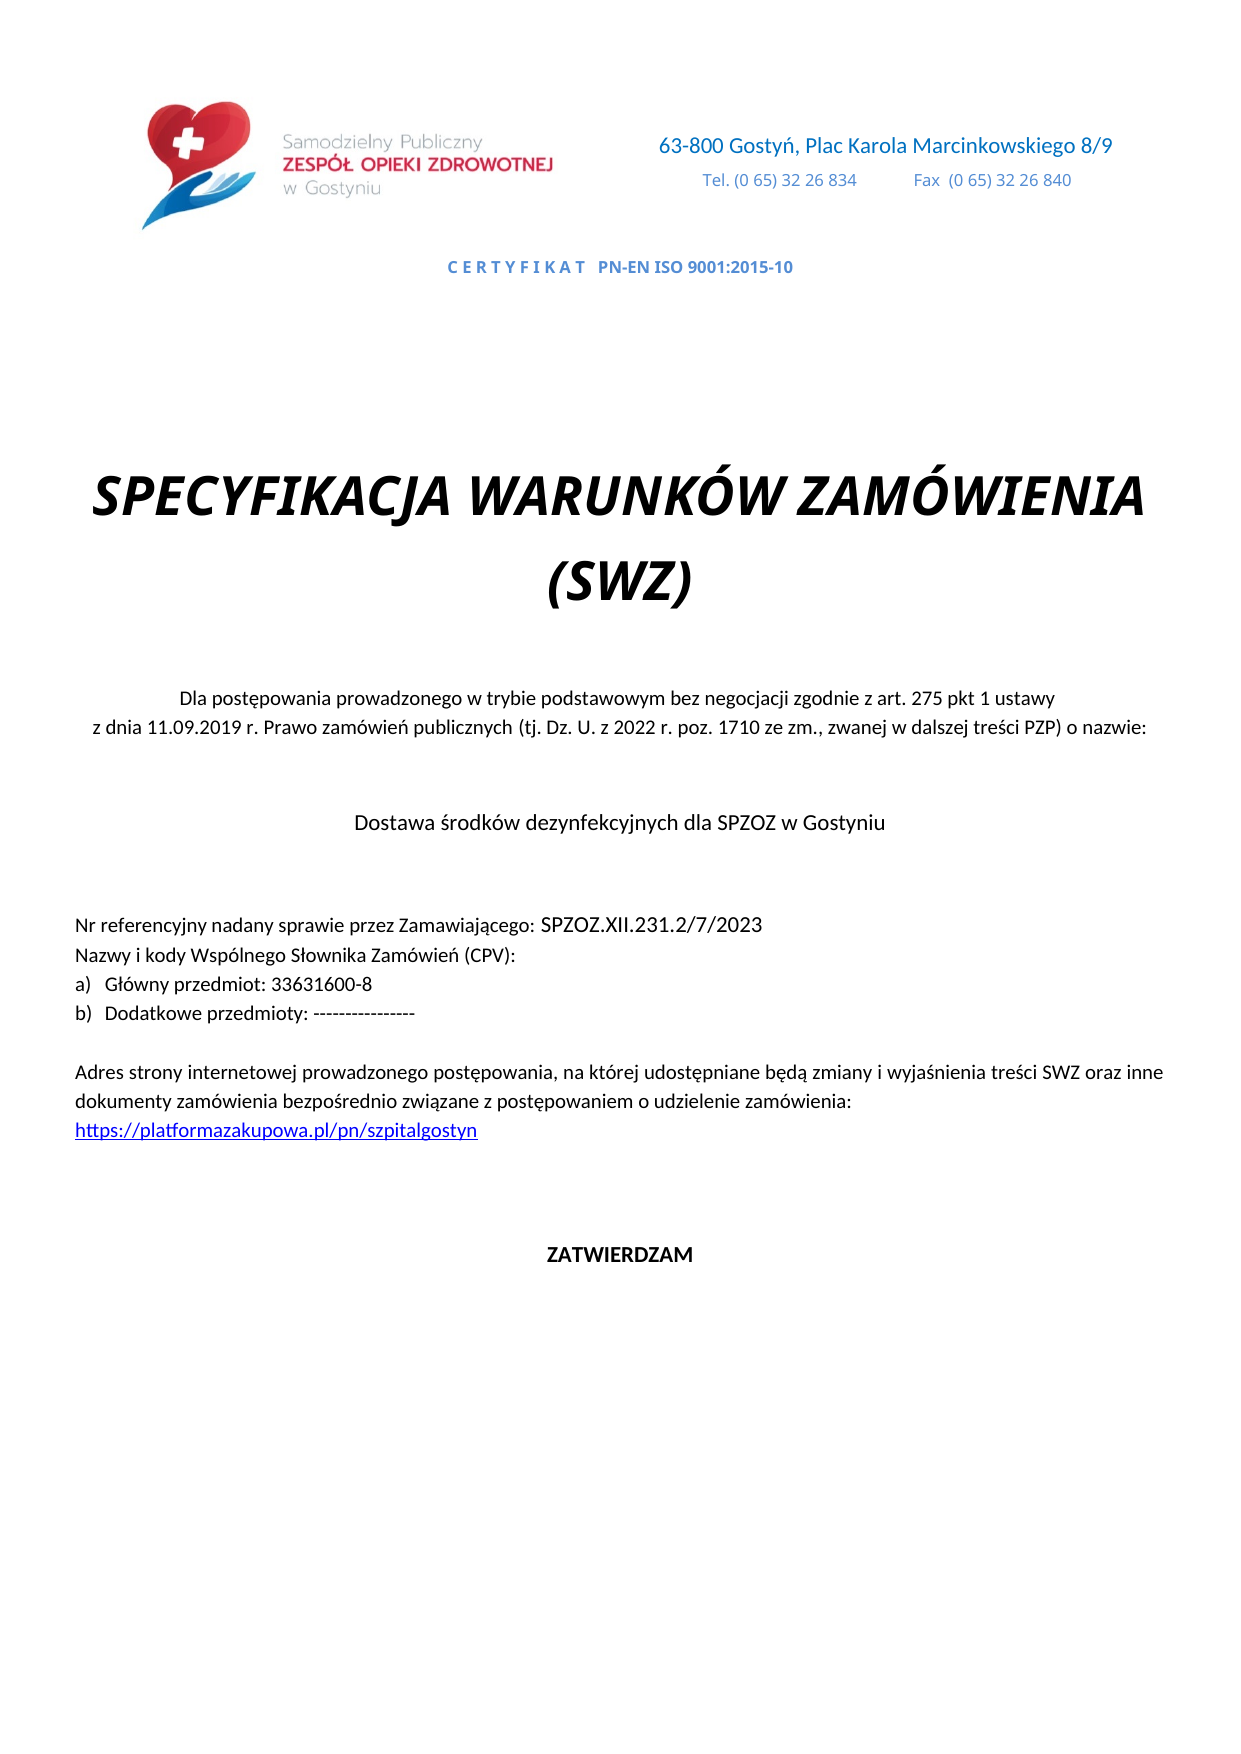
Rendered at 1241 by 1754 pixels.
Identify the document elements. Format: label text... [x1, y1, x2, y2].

list Dodatkowe przedmioty: ---------------- [75, 1001, 1165, 1026]
text Nr referencyjny nadany sprawie przez Zamawiającego: [75, 910, 1165, 938]
text ZATWIERDZAM [75, 1240, 1165, 1268]
text Adres strony internetowej prowadzonego postępowania, na której udostępniane będą zmiany i wyjaśnienia treści SWZ oraz inne dokumenty zamówienia bezpośrednio związane z postępowaniem o udzielenie zamówienia: [75, 1059, 1165, 1113]
text https://platformazakupowa.pl/pn/szpitalgostyn [75, 1117, 1165, 1143]
text Nazwy i kody Wspólnego Słownika Zamówień (CPV): [75, 942, 1165, 968]
title SPECYFIKACJA WARUNKÓW ZAMÓWIENIA (SWZ) [75, 457, 1165, 616]
list Główny przedmiot: 33631600-8 [75, 971, 1165, 997]
picture [100, 75, 593, 253]
table_header 63-800 Gostyń, Plac Karola Marcinkowskiego 8/9 [620, 75, 1152, 256]
text Dla postępowania prowadzonego w trybie podstawowym bez negocjacji zgodnie z art. 275 pkt 1 ustawy z dnia 11.09.2019 r. Prawo zamówień publicznych (tj. Dz. U. z 2022 r. poz. 1710 ze zm., zwanej w dalszej treści PZP) o nazwie: [75, 685, 1165, 740]
text C E R T Y F I K A T PN-EN ISO 9001:2015-10 [75, 256, 1165, 279]
table_header [89, 75, 620, 256]
